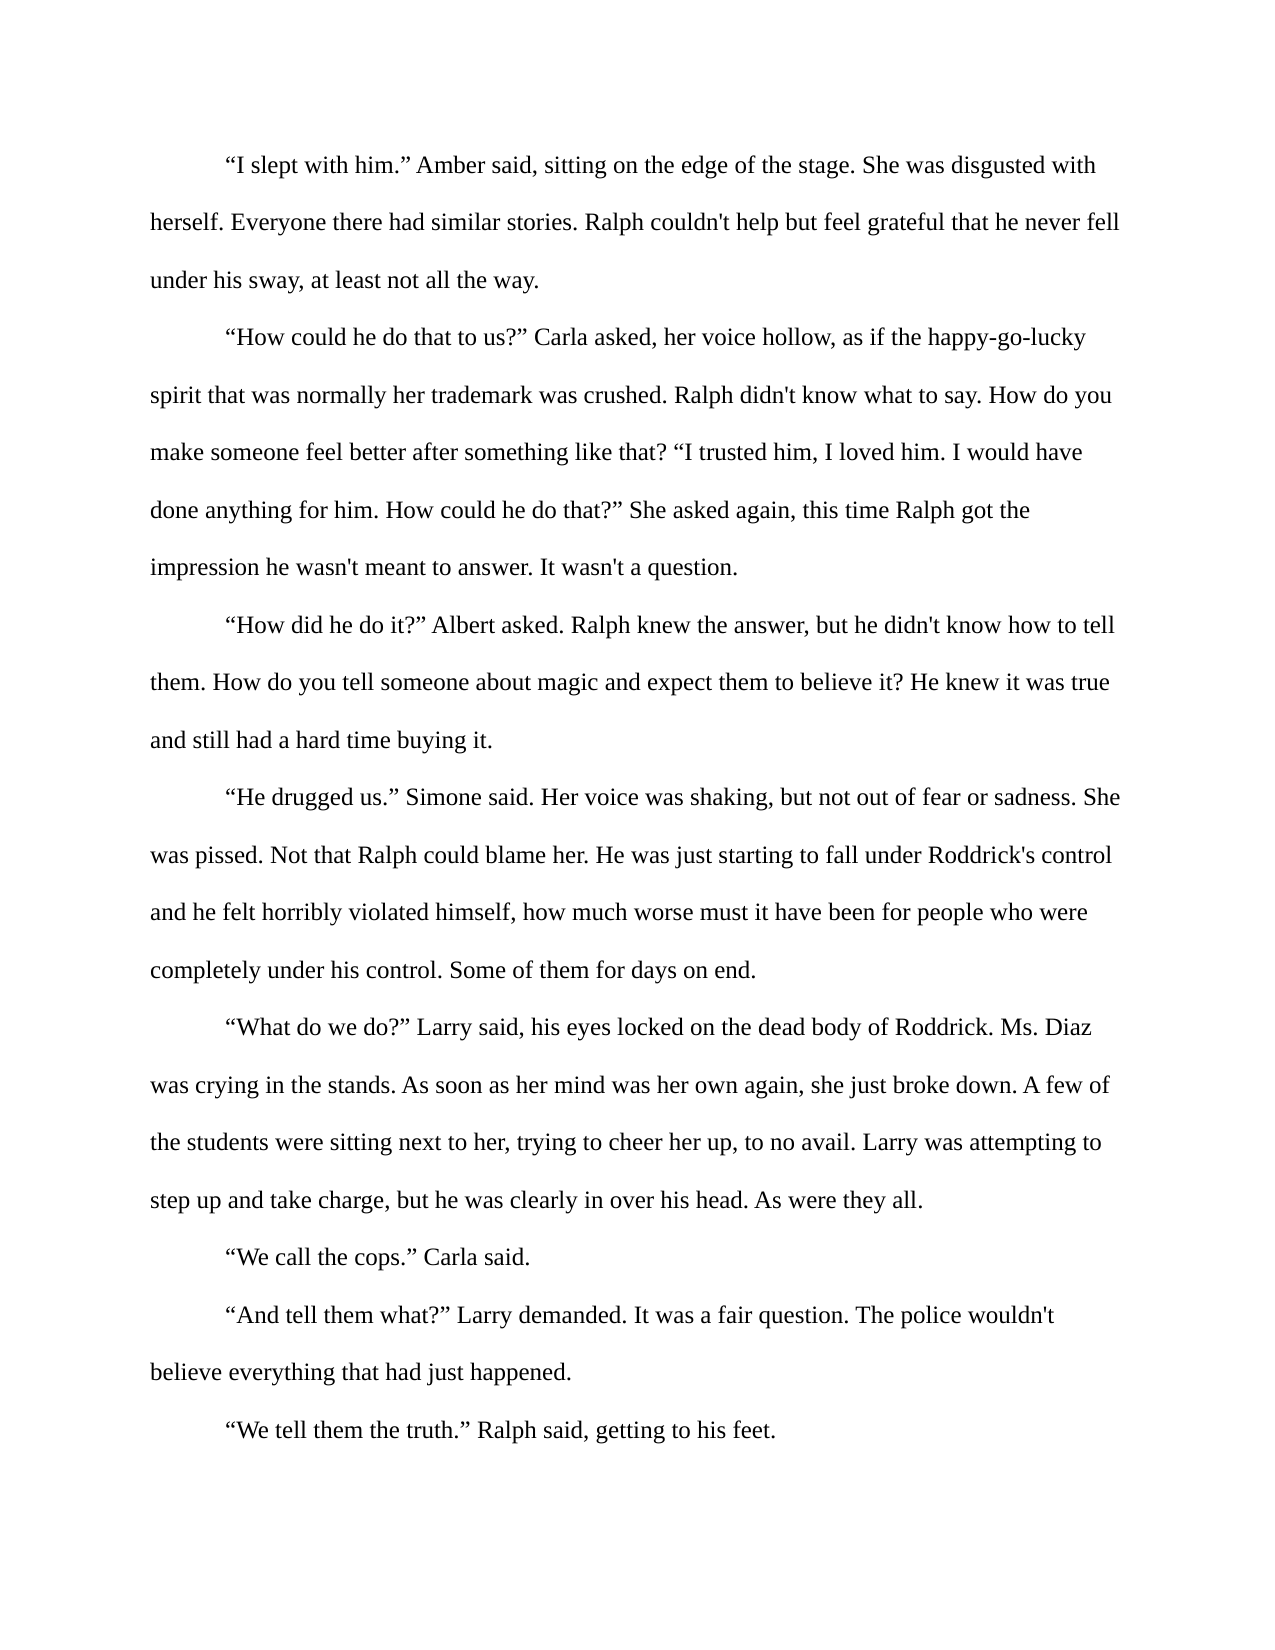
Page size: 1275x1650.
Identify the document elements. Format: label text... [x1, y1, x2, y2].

text “We tell them the truth.” Ralph said, getting to his feet. [150, 1415, 1125, 1444]
text “He drugged us.” Simone said. Her voice was shaking, but not out of fear or sadness. She was pissed. Not that Ralph could blame her. He was just starting to fall under Roddrick's control and he felt horribly violated himself, how much worse must it have been for people who were completely under his control. Some of them for days on end. [150, 782, 1125, 984]
text “What do we do?” Larry said, his eyes locked on the dead body of Roddrick. Ms. Diaz was crying in the stands. As soon as her mind was her own again, she just broke down. A few of the students were sitting next to her, trying to cheer her up, to no avail. Larry was attempting to step up and take charge, but he was clearly in over his head. As were they all. [150, 1012, 1125, 1214]
text “How did he do it?” Albert asked. Ralph knew the answer, but he didn't know how to tell them. How do you tell someone about magic and expect them to believe it? He knew it was true and still had a hard time buying it. [150, 610, 1125, 754]
text “How could he do that to us?” Carla asked, her voice hollow, as if the happy-go-lucky spirit that was normally her trademark was crushed. Ralph didn't know what to say. How do you make someone feel better after something like that? “I trusted him, I loved him. I would have done anything for him. How could he do that?” She asked again, this time Ralph got the impression he wasn't meant to answer. It wasn't a question. [150, 322, 1125, 581]
text “We call the cops.” Carla said. [150, 1242, 1125, 1271]
text “I slept with him.” Amber said, sitting on the edge of the stage. She was disgusted with herself. Everyone there had similar stories. Ralph couldn't help but feel grateful that he never fell under his sway, at least not all the way. [150, 150, 1125, 294]
text “And tell them what?” Larry demanded. It was a fair question. The police wouldn't believe everything that had just happened. [150, 1300, 1125, 1386]
